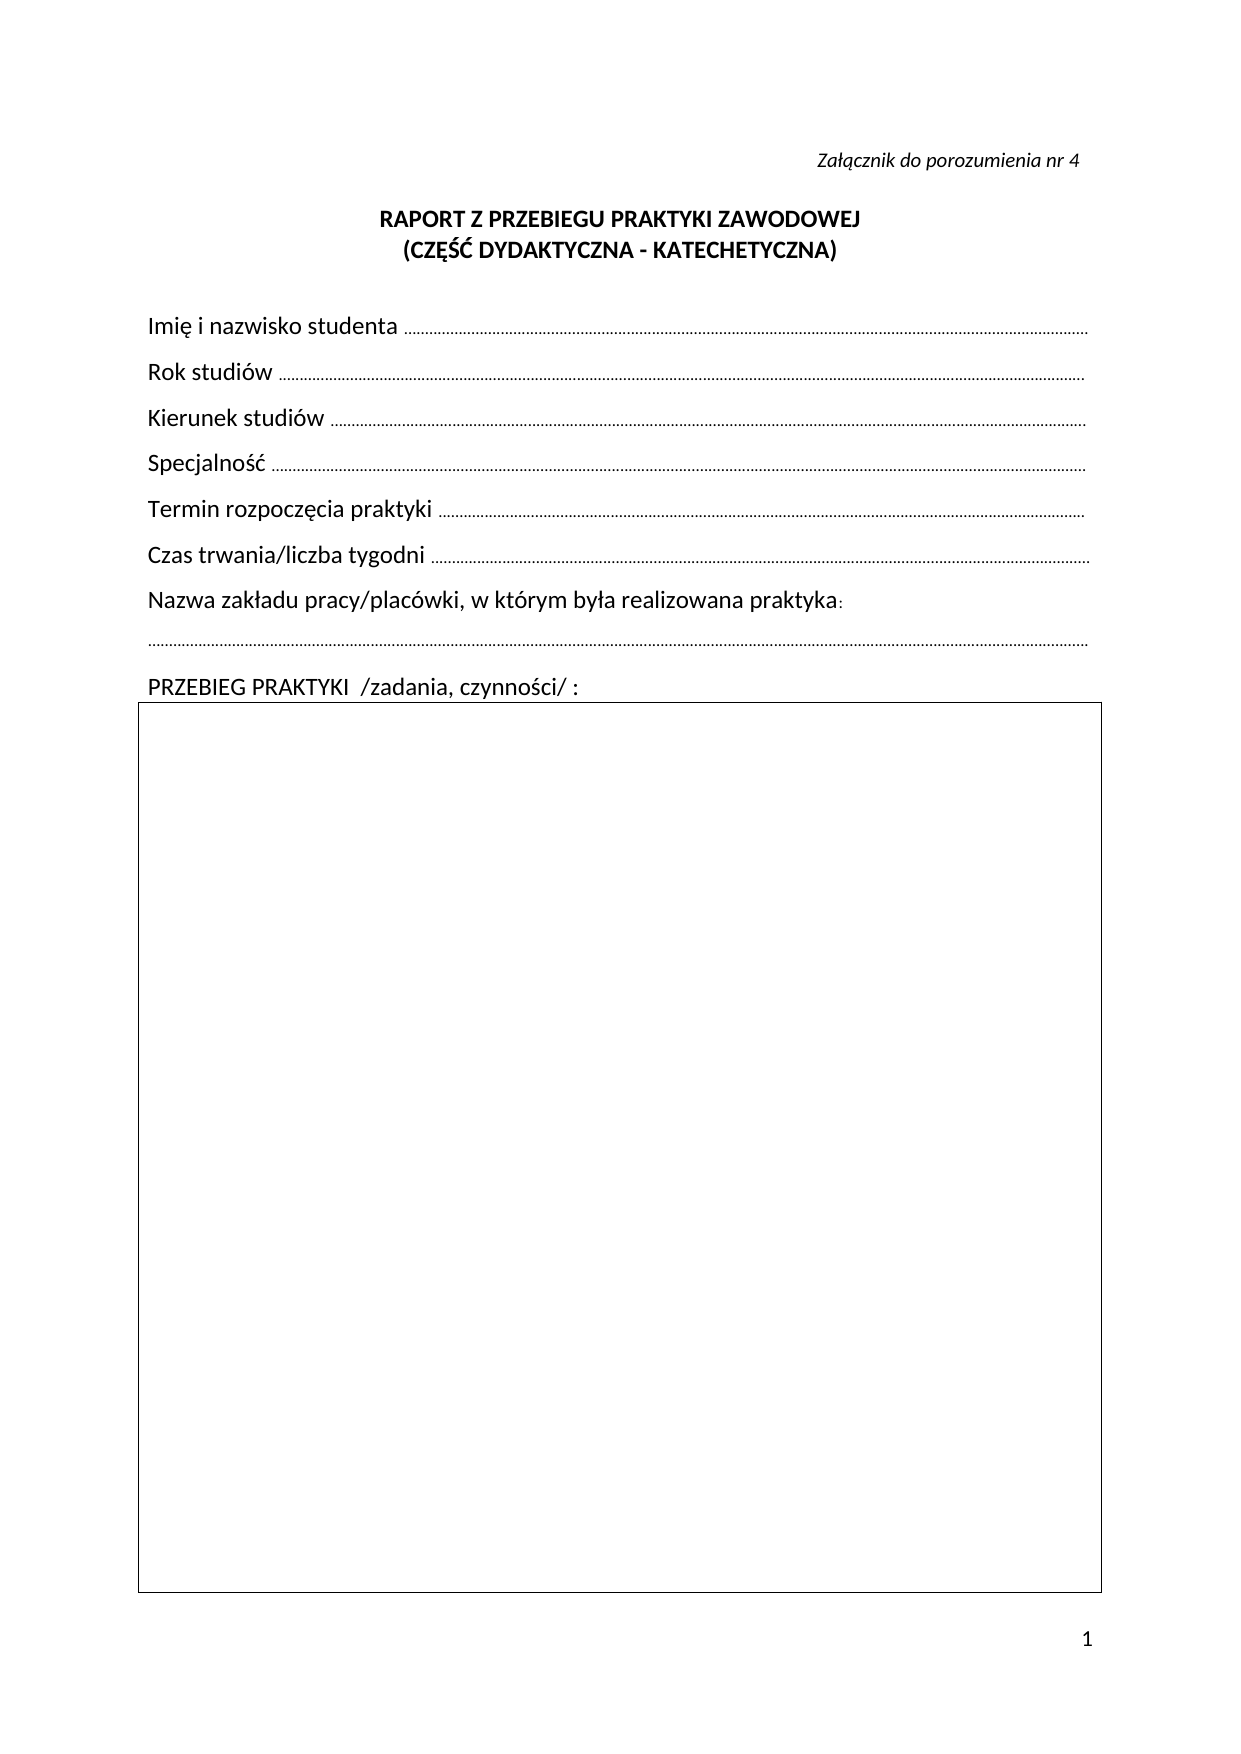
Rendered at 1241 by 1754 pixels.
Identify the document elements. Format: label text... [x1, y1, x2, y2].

text ................................................................................................................................................................................................................................ [148, 630, 1093, 651]
text PRZEBIEG PRAKTYKI /zadania, czynności/ : [148, 671, 1093, 702]
text (CZĘŚĆ DYDAKTYCZNA - KATECHETYCZNA) [148, 234, 1093, 264]
text Rok studiów ................................................................................................................................................................................................ [148, 356, 1093, 387]
text Kierunek studiów .................................................................................................................................................................................... [148, 402, 1093, 432]
text Nazwa zakładu pracy/placówki, w którym była realizowana praktyka: [148, 585, 1093, 615]
text Termin rozpoczęcia praktyki .......................................................................................................................................................... [148, 493, 1093, 524]
text Imię i nazwisko studenta ................................................................................................................................................................... [148, 310, 1093, 341]
text Specjalność .................................................................................................................................................................................................. [148, 447, 1093, 478]
text Czas trwania/liczba tygodni ............................................................................................................................................................. [148, 539, 1093, 569]
text RAPORT Z PRZEBIEGU PRAKTYKI ZAWODOWEJ [148, 203, 1093, 234]
text Załącznik do porozumienia nr 4 [738, 148, 1093, 173]
